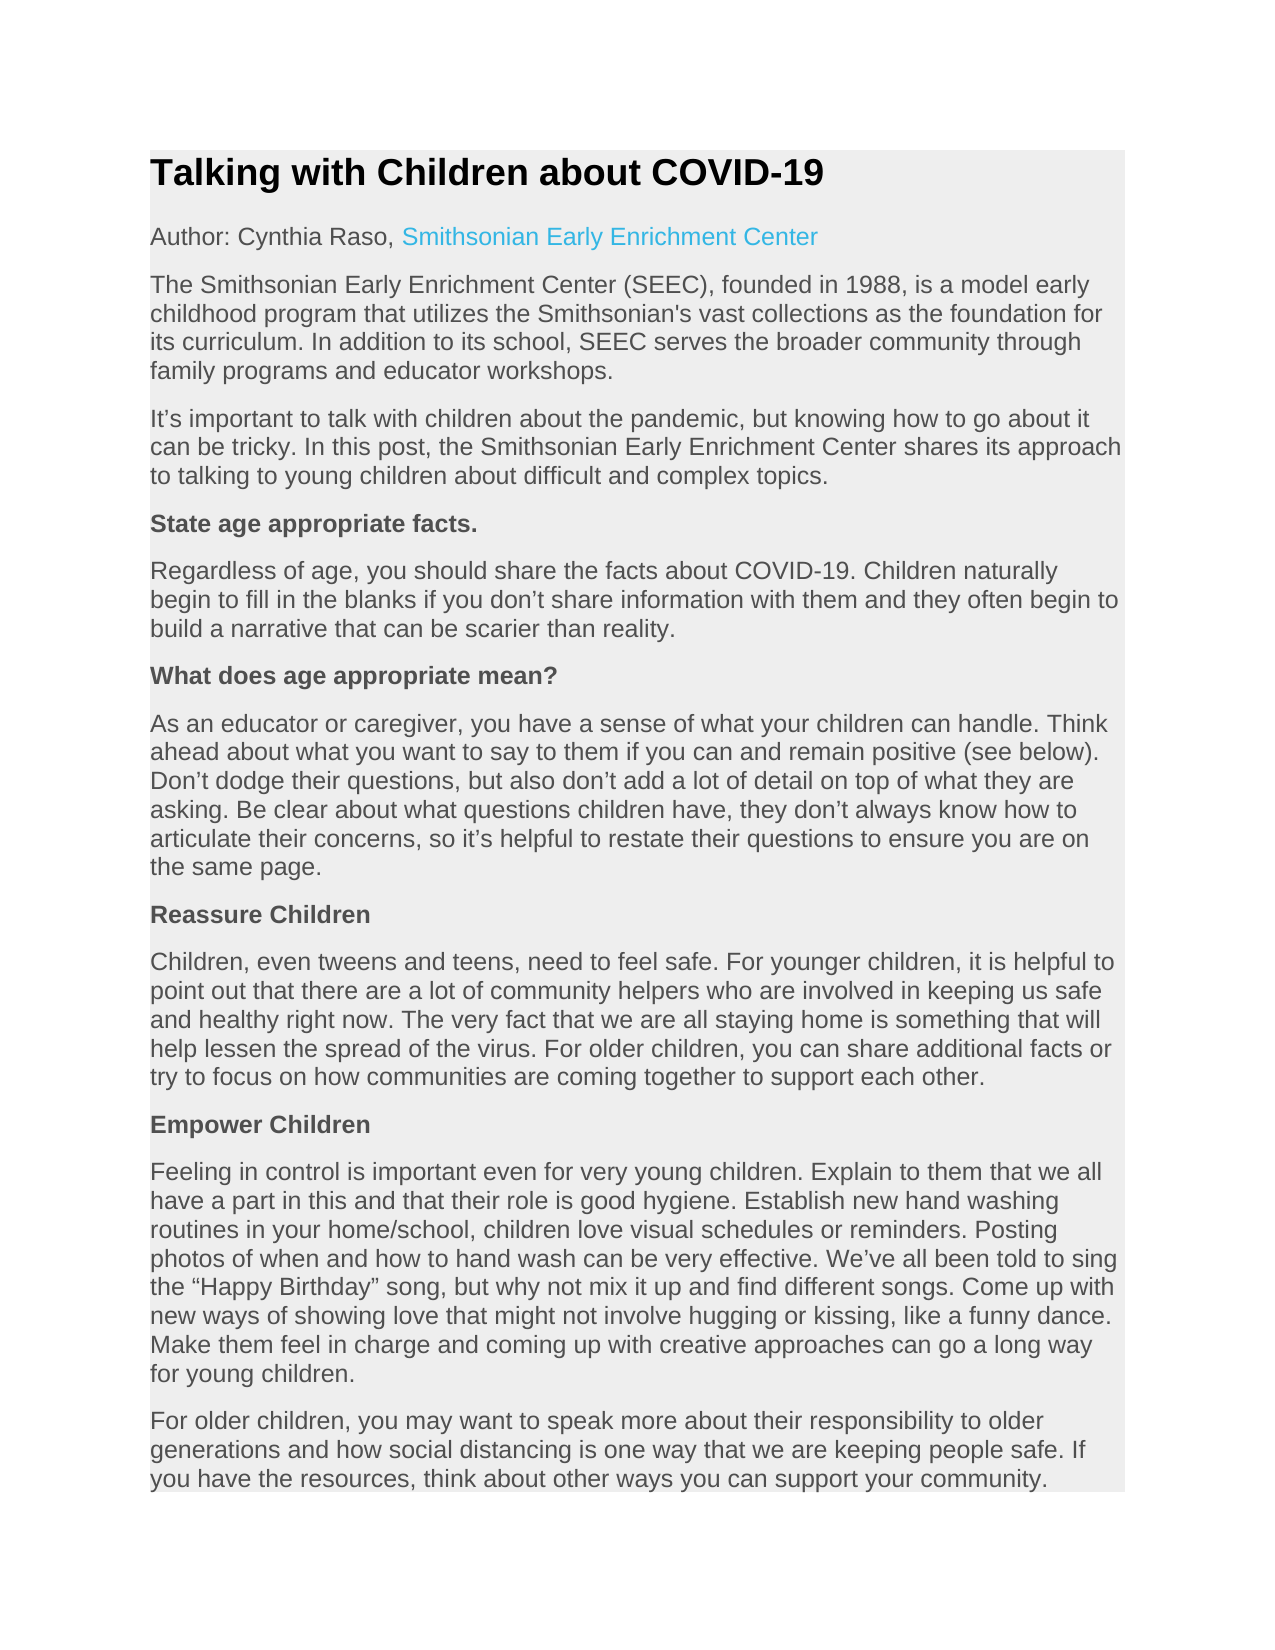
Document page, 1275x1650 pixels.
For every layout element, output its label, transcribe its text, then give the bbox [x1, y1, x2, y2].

text It’s important to talk with children about the pandemic, but knowing how to go about it can be tricky. In this post, the Smithsonian Early Enrichment Center shares its approach to talking to young children about difficult and complex topics. [150, 403, 1125, 490]
text Talking with Children about COVID-19 [150, 150, 1125, 193]
text Children, even tweens and teens, need to feel safe. For younger children, it is helpful to point out that there are a lot of community helpers who are involved in keeping us safe and healthy right now. The very fact that we are all staying home is something that will help lessen the spread of the virus. For older children, you can share additional facts or try to focus on how communities are coming together to support each other. [150, 947, 1125, 1091]
text Empower Children [150, 1110, 1125, 1138]
text Regardless of age, you should share the facts about COVID-19. Children naturally begin to fill in the blanks if you don’t share information with them and they often begin to build a narrative that can be scarier than reality. [150, 556, 1125, 642]
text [150, 1406, 1125, 1492]
text Author: Cynthia Raso, Smithsonian Early Enrichment Center [150, 222, 1125, 251]
text What does age appropriate mean? [150, 661, 1125, 690]
text The Smithsonian Early Enrichment Center (SEEC), founded in 1988, is a model early childhood program that utilizes the Smithsonian's vast collections as the foundation for its curriculum. In addition to its school, SEEC serves the broader community through family programs and educator workshops. [150, 270, 1125, 385]
text Reassure Children [150, 900, 1125, 928]
text State age appropriate facts. [150, 508, 1125, 537]
text As an educator or caregiver, you have a sense of what your children can handle. Think ahead about what you want to say to them if you can and remain positive (see below). Don’t dodge their questions, but also don’t add a lot of detail on top of what they are asking. Be clear about what questions children have, they don’t always know how to articulate their concerns, so it’s helpful to restate their questions to ensure you are on the same page. [150, 708, 1125, 881]
text Feeling in control is important even for very young children. Explain to them that we all have a part in this and that their role is good hygiene. Establish new hand washing routines in your home/school, children love visual schedules or reminders. Posting photos of when and how to hand wash can be very effective. We’ve all been told to sing the “Happy Birthday” song, but why not mix it up and find different songs. Come up with new ways of showing love that might not involve hugging or kissing, like a funny dance. Make them feel in charge and coming up with creative approaches can go a long way for young children. [150, 1157, 1125, 1387]
